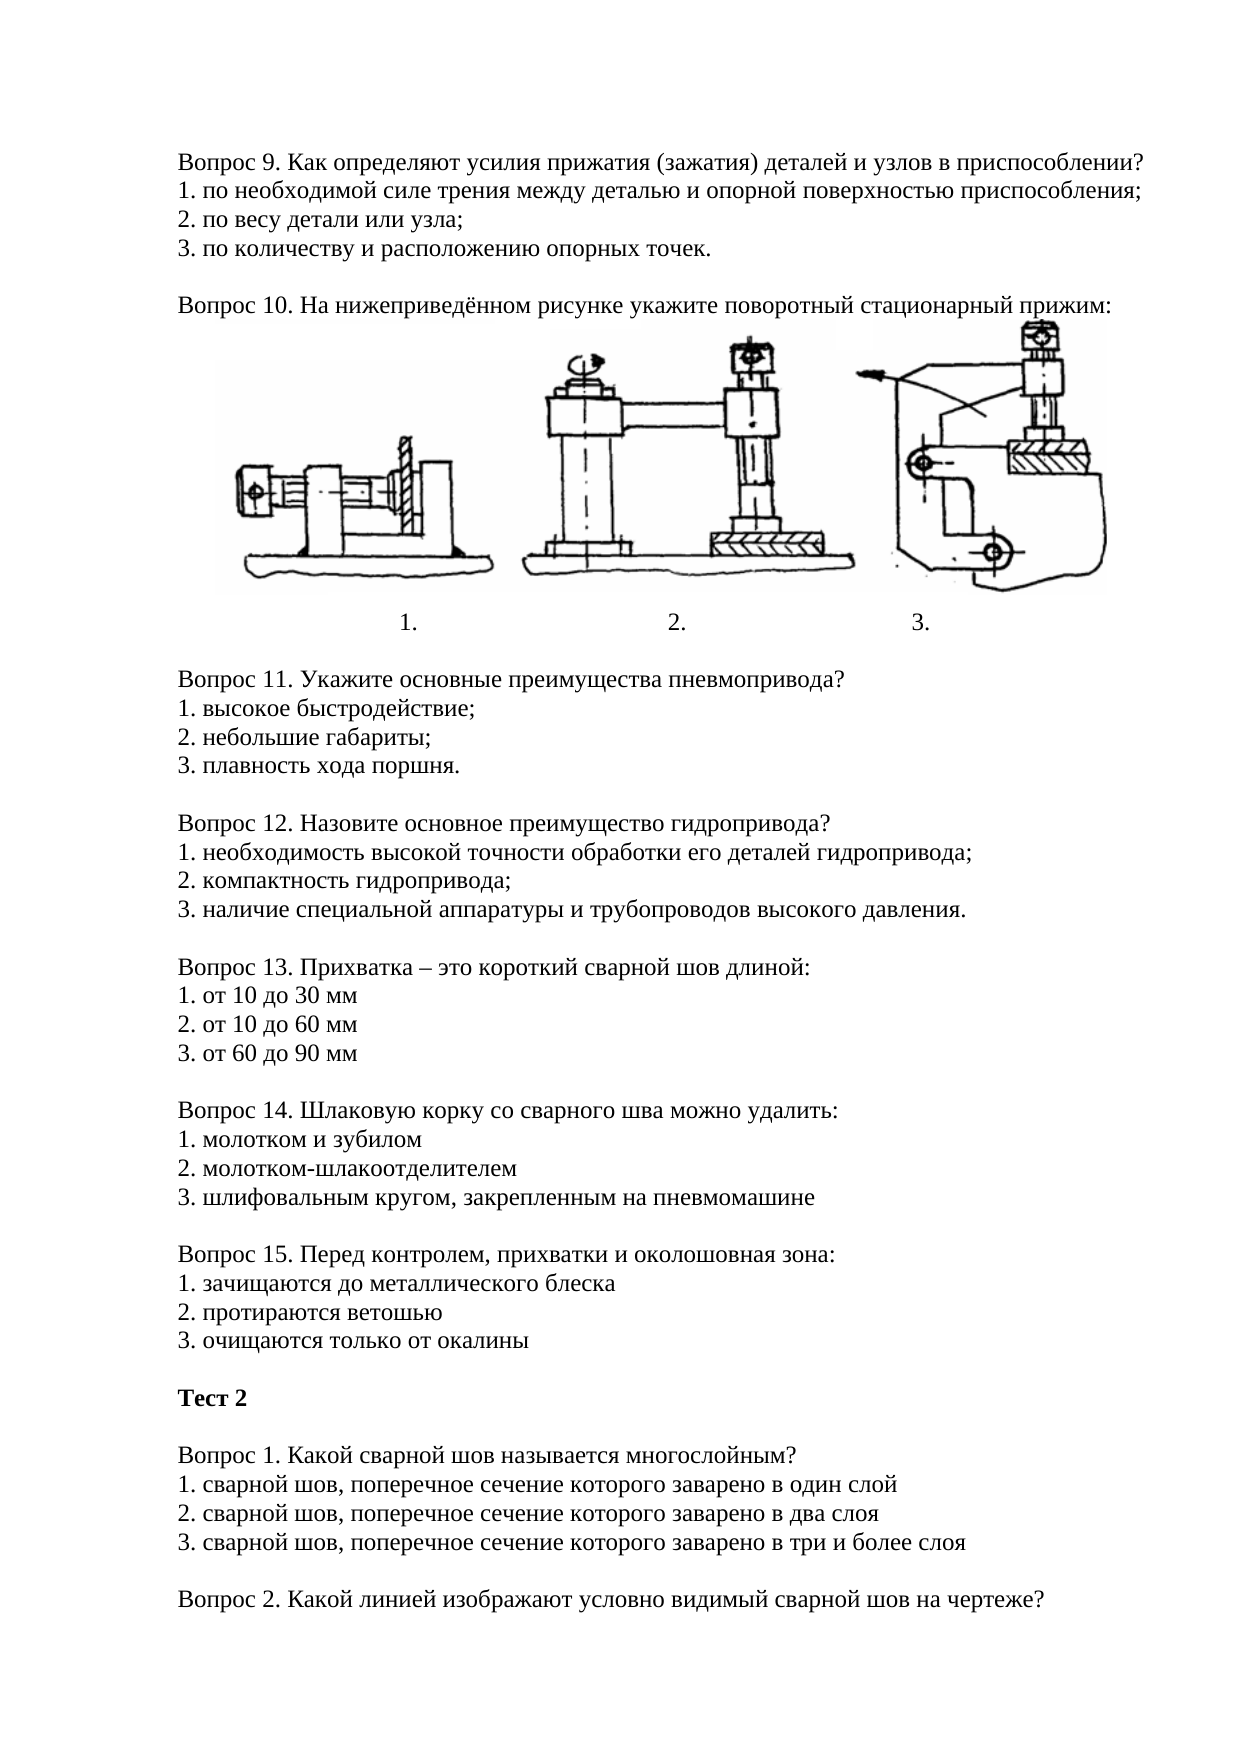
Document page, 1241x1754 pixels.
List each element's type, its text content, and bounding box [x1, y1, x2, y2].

text 1. от 10 до 30 мм [177, 980, 1152, 1009]
text 2. по весу детали или узла; [177, 204, 1152, 233]
text Вопрос 11. Укажите основные преимущества пневмопривода? [177, 664, 1152, 693]
text 3. сварной шов, поперечное сечение которого заварено в три и более слоя [177, 1527, 1152, 1555]
text 2. молотком-шлакоотделителем [177, 1153, 1152, 1182]
text Вопрос 1. Какой сварной шов называется многослойным? [177, 1440, 1152, 1469]
text 2. сварной шов, поперечное сечение которого заварено в два слоя [177, 1498, 1152, 1527]
text 2. компактность гидропривода; [177, 865, 1152, 894]
text 1. зачищаются до металлического блеска [177, 1268, 1152, 1297]
text 3. по количеству и расположению опорных точек. [177, 233, 1152, 262]
text 3. от 60 до 90 мм [177, 1038, 1152, 1067]
text Тест 2 [177, 1383, 1152, 1412]
text Вопрос 15. Перед контролем, прихватки и околошовная зона: [177, 1239, 1152, 1268]
text 3. наличие специальной аппаратуры и трубопроводов высокого давления. [177, 894, 1152, 923]
text 1. по необходимой силе трения между деталью и опорной поверхностью приспособления; [177, 176, 1152, 204]
text 2. протираются ветошью [177, 1297, 1152, 1325]
text 2. небольшие габариты; [177, 722, 1152, 750]
text 3. плавность хода поршня. [177, 750, 1152, 779]
text 1. молотком и зубилом [177, 1124, 1152, 1153]
text 3. шлифовальным кругом, закрепленным на пневмомашине [177, 1182, 1152, 1210]
text 1. 2. 3. [177, 607, 1152, 635]
text Вопрос 14. Шлаковую корку со сварного шва можно удалить: [177, 1095, 1152, 1124]
text 1. необходимость высокой точности обработки его деталей гидропривода; [177, 837, 1152, 865]
text Вопрос 2. Какой линией изображают условно видимый сварной шов на чертеже? [177, 1584, 1152, 1613]
text 2. от 10 до 60 мм [177, 1009, 1152, 1038]
text 1. сварной шов, поперечное сечение которого заварено в один слой [177, 1469, 1152, 1498]
text Вопрос 10. На нижеприведённом рисунке укажите поворотный стационарный прижим: [177, 291, 1152, 319]
text Вопрос 9. Как определяют усилия прижатия (зажатия) деталей и узлов в приспособлении? [177, 147, 1152, 176]
text 3. очищаются только от окалины [177, 1325, 1152, 1354]
text 1. высокое быстродействие; [177, 693, 1152, 722]
text Вопрос 13. Прихватка – это короткий сварной шов длиной: [177, 952, 1152, 980]
text Вопрос 12. Назовите основное преимущество гидропривода? [177, 808, 1152, 837]
